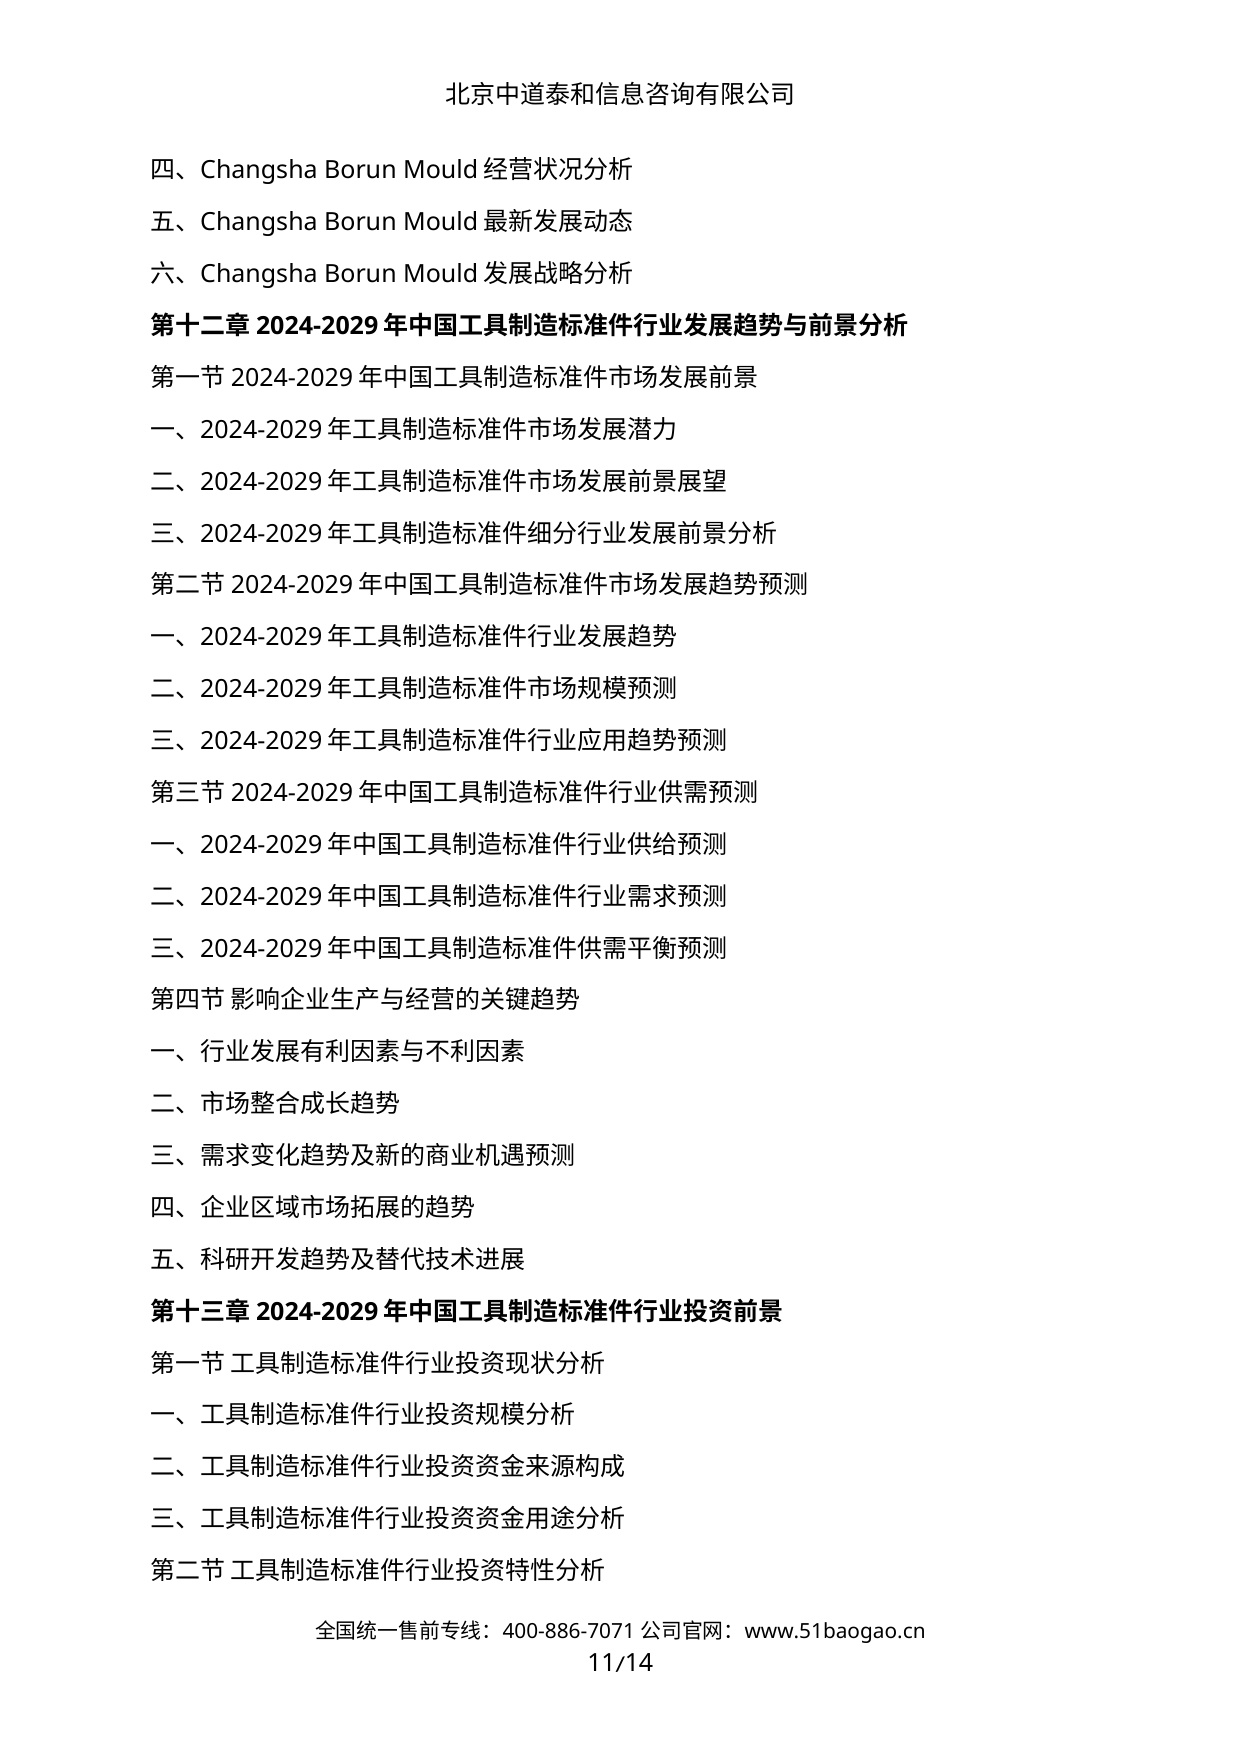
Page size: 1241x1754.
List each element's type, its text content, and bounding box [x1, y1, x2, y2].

text 二、工具制造标准件行业投资资金来源构成 [150, 1447, 1090, 1483]
text 一、行业发展有利因素与不利因素 [150, 1032, 1090, 1068]
text 四、企业区域市场拓展的趋势 [150, 1187, 1090, 1224]
text 三、2024-2029年工具制造标准件细分行业发展前景分析 [150, 513, 1090, 549]
text 第二节 2024-2029年中国工具制造标准件市场发展趋势预测 [150, 565, 1090, 601]
text 第二节 工具制造标准件行业投资特性分析 [150, 1551, 1090, 1587]
text 一、2024-2029年中国工具制造标准件行业供给预测 [150, 824, 1090, 861]
text 二、2024-2029年工具制造标准件市场规模预测 [150, 669, 1090, 705]
text 六、Changsha Borun Mould发展战略分析 [150, 254, 1090, 290]
text 第十三章 2024-2029年中国工具制造标准件行业投资前景 [150, 1291, 1090, 1327]
text 第四节 影响企业生产与经营的关键趋势 [150, 980, 1090, 1016]
text 三、工具制造标准件行业投资资金用途分析 [150, 1499, 1090, 1535]
text 三、需求变化趋势及新的商业机遇预测 [150, 1136, 1090, 1172]
text 第一节 2024-2029年中国工具制造标准件市场发展前景 [150, 357, 1090, 394]
text 第一节 工具制造标准件行业投资现状分析 [150, 1343, 1090, 1379]
text 一、工具制造标准件行业投资规模分析 [150, 1395, 1090, 1431]
text 一、2024-2029年工具制造标准件行业发展趋势 [150, 617, 1090, 653]
text 五、Changsha Borun Mould最新发展动态 [150, 202, 1090, 238]
text 第三节 2024-2029年中国工具制造标准件行业供需预测 [150, 772, 1090, 809]
text 一、2024-2029年工具制造标准件市场发展潜力 [150, 409, 1090, 446]
text 第十二章 2024-2029年中国工具制造标准件行业发展趋势与前景分析 [150, 306, 1090, 342]
text 五、科研开发趋势及替代技术进展 [150, 1239, 1090, 1276]
text 二、2024-2029年工具制造标准件市场发展前景展望 [150, 461, 1090, 497]
text 三、2024-2029年中国工具制造标准件供需平衡预测 [150, 928, 1090, 964]
text 四、Changsha Borun Mould经营状况分析 [150, 150, 1090, 186]
text 二、2024-2029年中国工具制造标准件行业需求预测 [150, 876, 1090, 912]
text 三、2024-2029年工具制造标准件行业应用趋势预测 [150, 721, 1090, 757]
text 二、市场整合成长趋势 [150, 1084, 1090, 1120]
